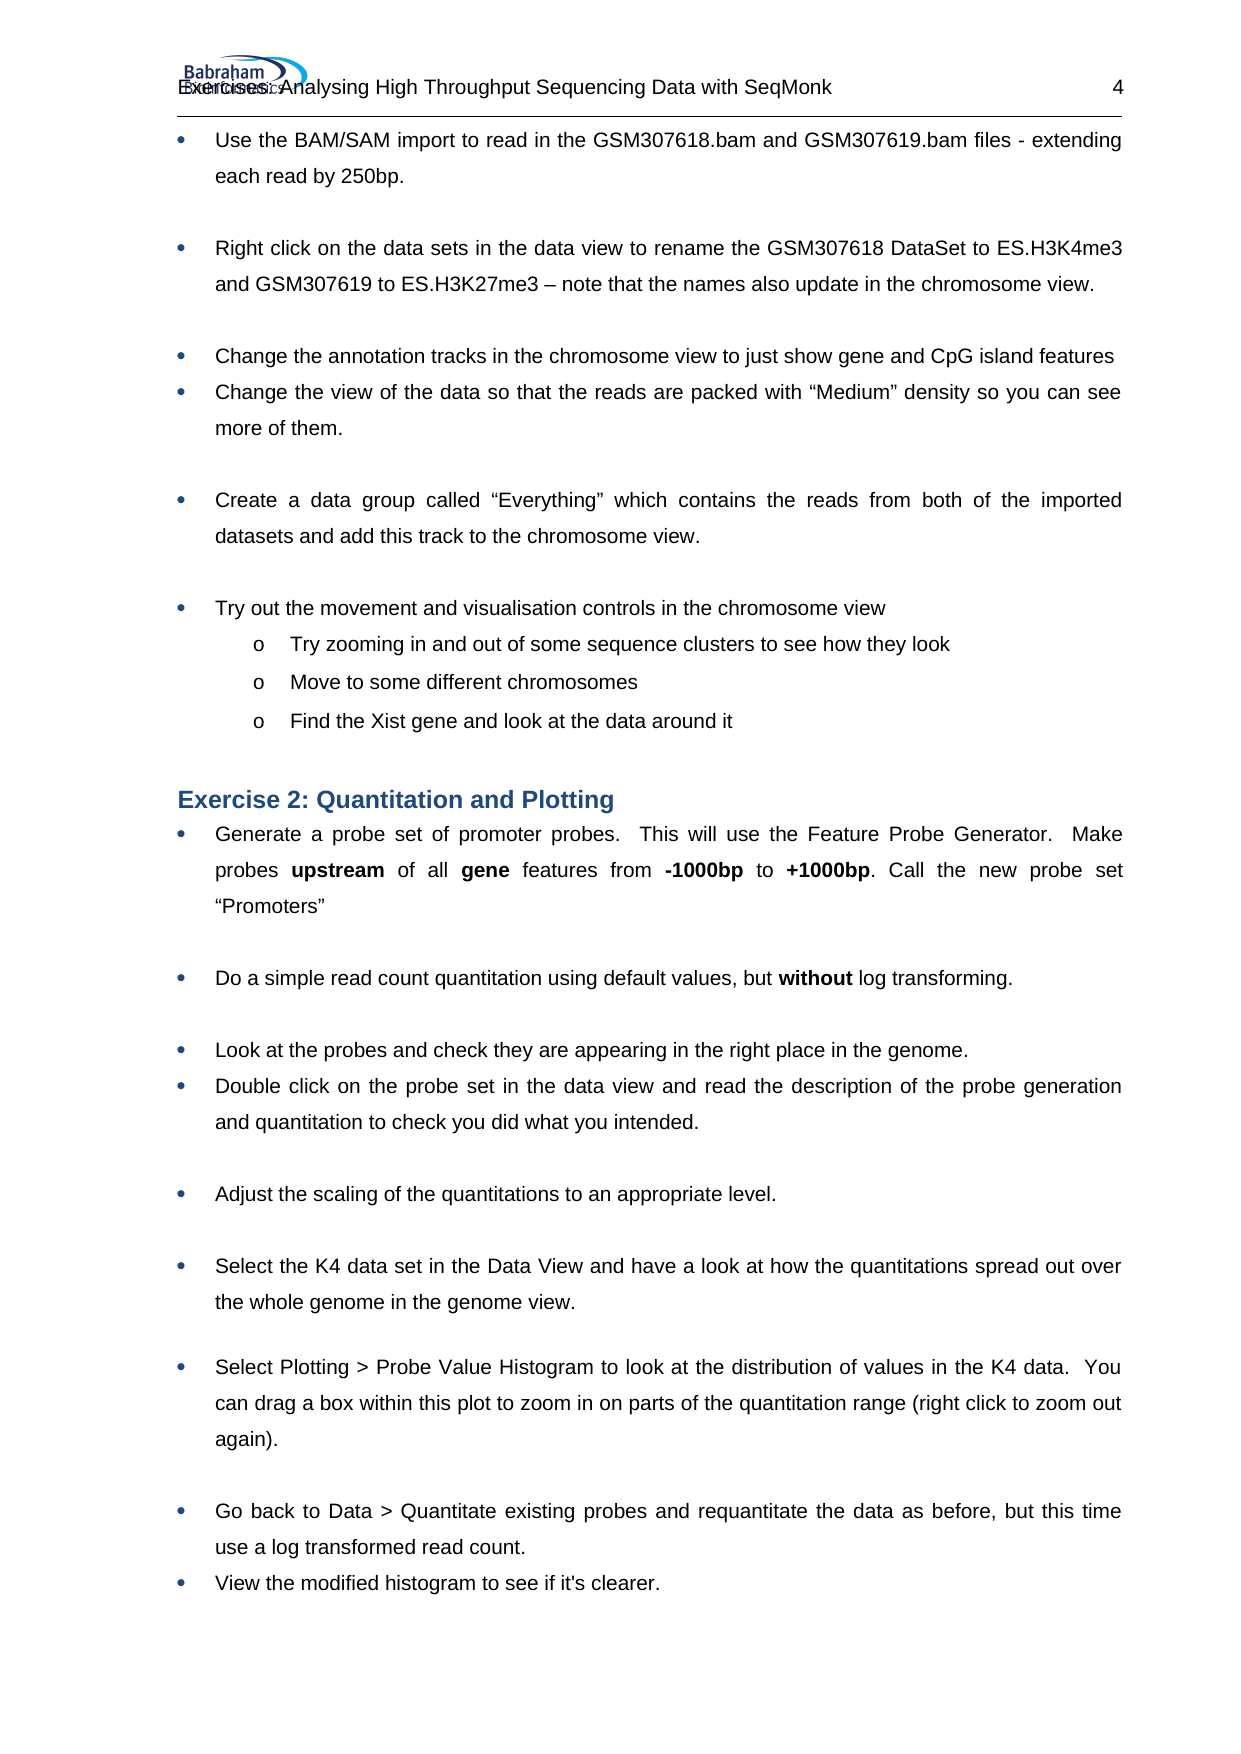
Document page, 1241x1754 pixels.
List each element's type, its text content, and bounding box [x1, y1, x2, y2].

list Look at the probes and check they are appearing in the right place in the genome. [177, 1038, 1124, 1062]
list View the modified histogram to see if it's clearer. [177, 1571, 1124, 1595]
list Adjust the scaling of the quantitations to an appropriate level. [177, 1182, 1124, 1206]
list Try out the movement and visualisation controls in the chromosome view [177, 595, 1124, 619]
list Find the Xist gene and look at the data around it [252, 709, 1124, 735]
list Select the K4 data set in the Data View and have a look at how the quantitations spread out over the whole genome in the genome view. [177, 1254, 1124, 1314]
list Right click on the data sets in the data view to rename the GSM307618 DataSet to ES.H3K4me3 and GSM307619 to ES.H3K27me3 – note that the names also update in the chromosome view. [177, 236, 1124, 296]
list Generate a probe set of promoter probes. This will use the Feature Probe Generator. Make probes upstream of all gene features from -1000bp to +1000bp. Call the new probe set “Promoters” [177, 822, 1124, 918]
list Create a data group called “Everything” which contains the reads from both of the imported datasets and add this track to the chromosome view. [177, 487, 1124, 547]
list Double click on the probe set in the data view and read the description of the probe generation and quantitation to check you did what you intended. [177, 1074, 1124, 1134]
subtitle Exercise 2: Quantitation and Plotting [177, 785, 1124, 814]
list Change the view of the data so that the reads are packed with “Medium” density so you can see more of them. [177, 379, 1124, 439]
list Do a simple read count quantitation using default values, but without log transforming. [177, 966, 1124, 990]
list Go back to Data > Quantitate existing probes and requantitate the data as before, but this time use a log transformed read count. [177, 1499, 1124, 1559]
list Change the annotation tracks in the chromosome view to just show gene and CpG island features [177, 343, 1124, 368]
list Move to some different chromosomes [252, 670, 1124, 696]
list Try zooming in and out of some sequence clusters to see how they look [252, 631, 1124, 657]
list Use the BAM/SAM import to read in the GSM307618.bam and GSM307619.bam files - extending each read by 250bp. [177, 128, 1124, 188]
picture [177, 52, 310, 99]
list Select Plotting > Probe Value Histogram to look at the distribution of values in the K4 data. You can drag a box within this plot to zoom in on parts of the quantitation range (right click to zoom out again). [177, 1355, 1124, 1451]
